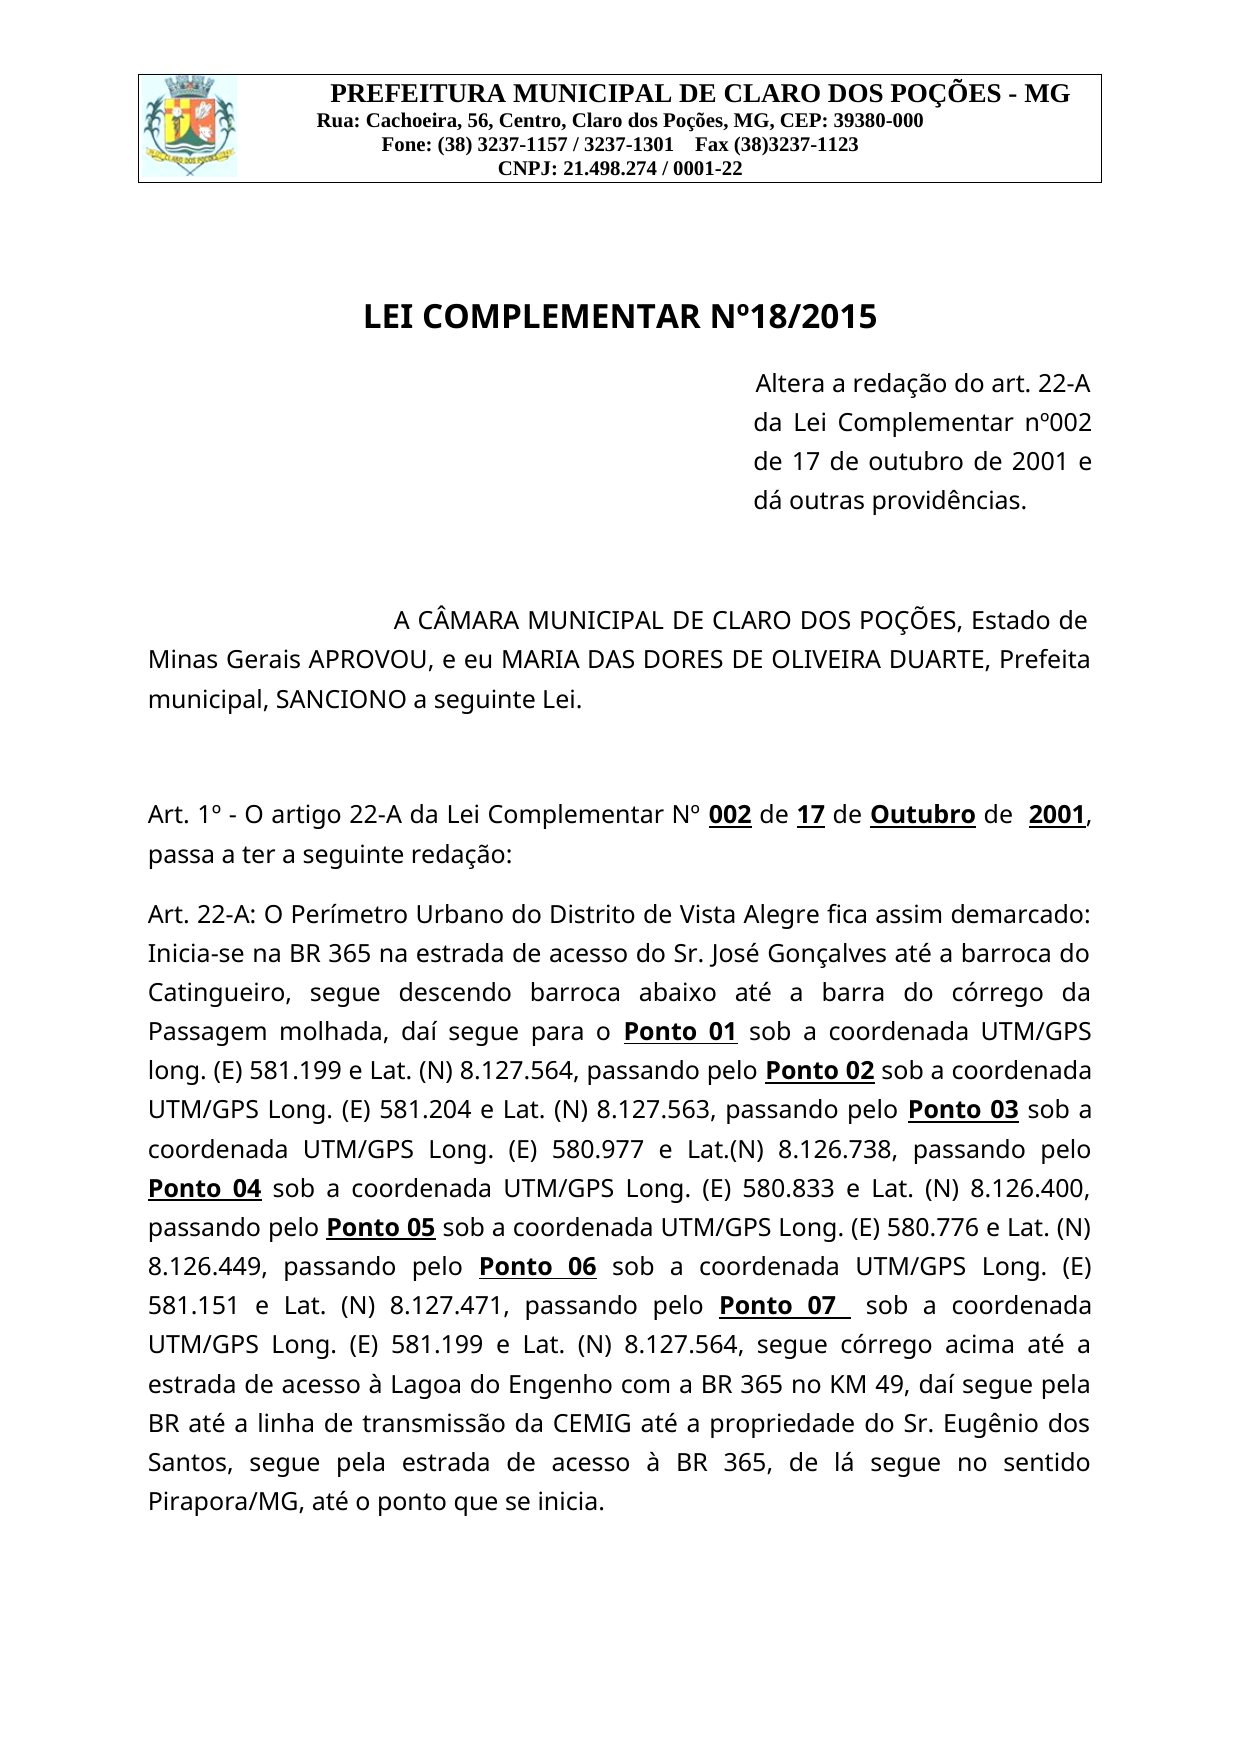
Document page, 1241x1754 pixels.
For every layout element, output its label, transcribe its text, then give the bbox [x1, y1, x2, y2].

text LEI COMPLEMENTAR Nº18/2015 [148, 292, 1092, 338]
text Art. 22-A: O Perímetro Urbano do Distrito de Vista Alegre fica assim demarcado: Inicia-se na BR 365 na estrada de acesso do Sr. José Gonçalves até a barroca do Catingueiro, segue descendo barroca abaixo até a barra do córrego da Passagem molhada, daí segue para o Ponto 01 sob a coordenada UTM/GPS long. (E) 581.199 e Lat. (N) 8.127.564, passando pelo Ponto 02 sob a coordenada UTM/GPS Long. (E) 581.204 e Lat. (N) 8.127.563, passando pelo Ponto 03 sob a coordenada UTM/GPS Long. (E) 580.977 e Lat.(N) 8.126.738, passando pelo Ponto 04 sob a coordenada UTM/GPS Long. (E) 580.833 e Lat. (N) 8.126.400, passando pelo Ponto 05 sob a coordenada UTM/GPS Long. (E) 580.776 e Lat. (N) 8.126.449, passando pelo Ponto 06 sob a coordenada UTM/GPS Long. (E) 581.151 e Lat. (N) 8.127.471, passando pelo Ponto 07 sob a coordenada UTM/GPS Long. (E) 581.199 e Lat. (N) 8.127.564, segue córrego acima até a estrada de acesso à Lagoa do Engenho com a BR 365 no KM 49, daí segue pela BR até a linha de transmissão da CEMIG até a propriedade do Sr. Eugênio dos Santos, segue pela estrada de acesso à BR 365, de lá segue no sentido Pirapora/MG, até o ponto que se inicia. [148, 896, 1092, 1518]
text Art. 1º - O artigo 22-A da Lei Complementar Nº 002 de 17 de Outubro de 2001, passa a ter a seguinte redação: [148, 797, 1092, 870]
text Altera a redação do art. 22-A da Lei Complementar nº002 de 17 de outubro de 2001 e dá outras providências. [635, 365, 1092, 517]
text A CÂMARA MUNICIPAL DE CLARO DOS POÇÕES, Estado de Minas Gerais APROVOU, e eu MARIA DAS DORES DE OLIVEIRA DUARTE, Prefeita municipal, SANCIONO a seguinte Lei. [148, 603, 1092, 715]
